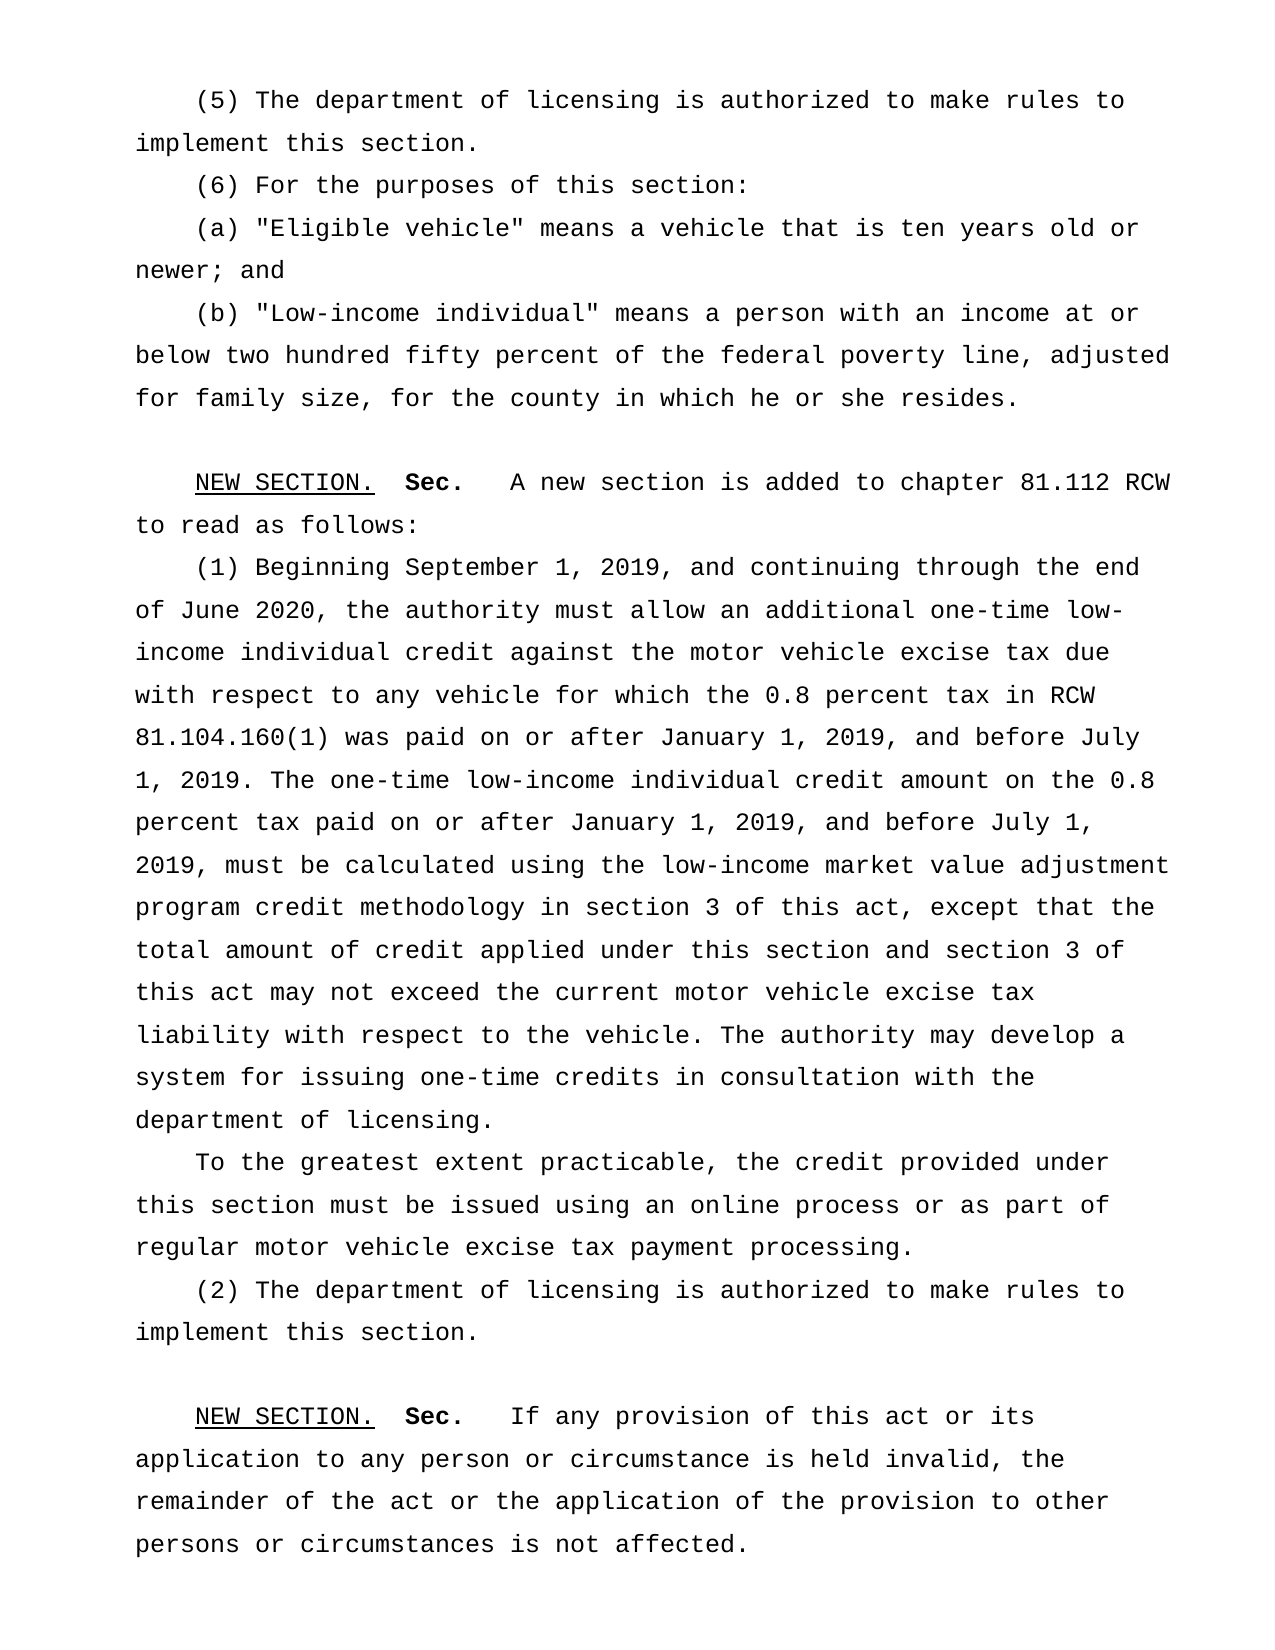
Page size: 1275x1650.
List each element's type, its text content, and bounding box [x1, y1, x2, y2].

text (a) "Eligible vehicle" means a vehicle that is ten years old or newer; and [135, 202, 1170, 287]
text To the greatest extent practicable, the credit provided under this section must be issued using an online process or as part of regular motor vehicle excise tax payment processing. [135, 1137, 1170, 1264]
text (b) "Low-income individual" means a person with an income at or below two hundred fifty percent of the federal poverty line, adjusted for family size, for the county in which he or she resides. [135, 287, 1170, 415]
text (6) For the purposes of this section: [135, 160, 1170, 202]
text NEW SECTION. Sec. If any provision of this act or its application to any person or circumstance is held invalid, the remainder of the act or the application of the provision to other persons or circumstances is not affected. [135, 1391, 1170, 1561]
text NEW SECTION. Sec. A new section is added to chapter 81.112 RCW to read as follows: [135, 457, 1170, 542]
text (1) Beginning September 1, 2019, and continuing through the end of June 2020, the authority must allow an additional one-time low-income individual credit against the motor vehicle excise tax due with respect to any vehicle for which the 0.8 percent tax in RCW 81.104.160(1) was paid on or after January 1, 2019, and before July 1, 2019. The one-time low-income individual credit amount on the 0.8 percent tax paid on or after January 1, 2019, and before July 1, 2019, must be calculated using the low-income market value adjustment program credit methodology in section 3 of this act, except that the total amount of credit applied under this section and section 3 of this act may not exceed the current motor vehicle excise tax liability with respect to the vehicle. The authority may develop a system for issuing one-time credits in consultation with the department of licensing. [135, 542, 1170, 1137]
text (2) The department of licensing is authorized to make rules to implement this section. [135, 1264, 1170, 1349]
text (5) The department of licensing is authorized to make rules to implement this section. [135, 75, 1170, 160]
